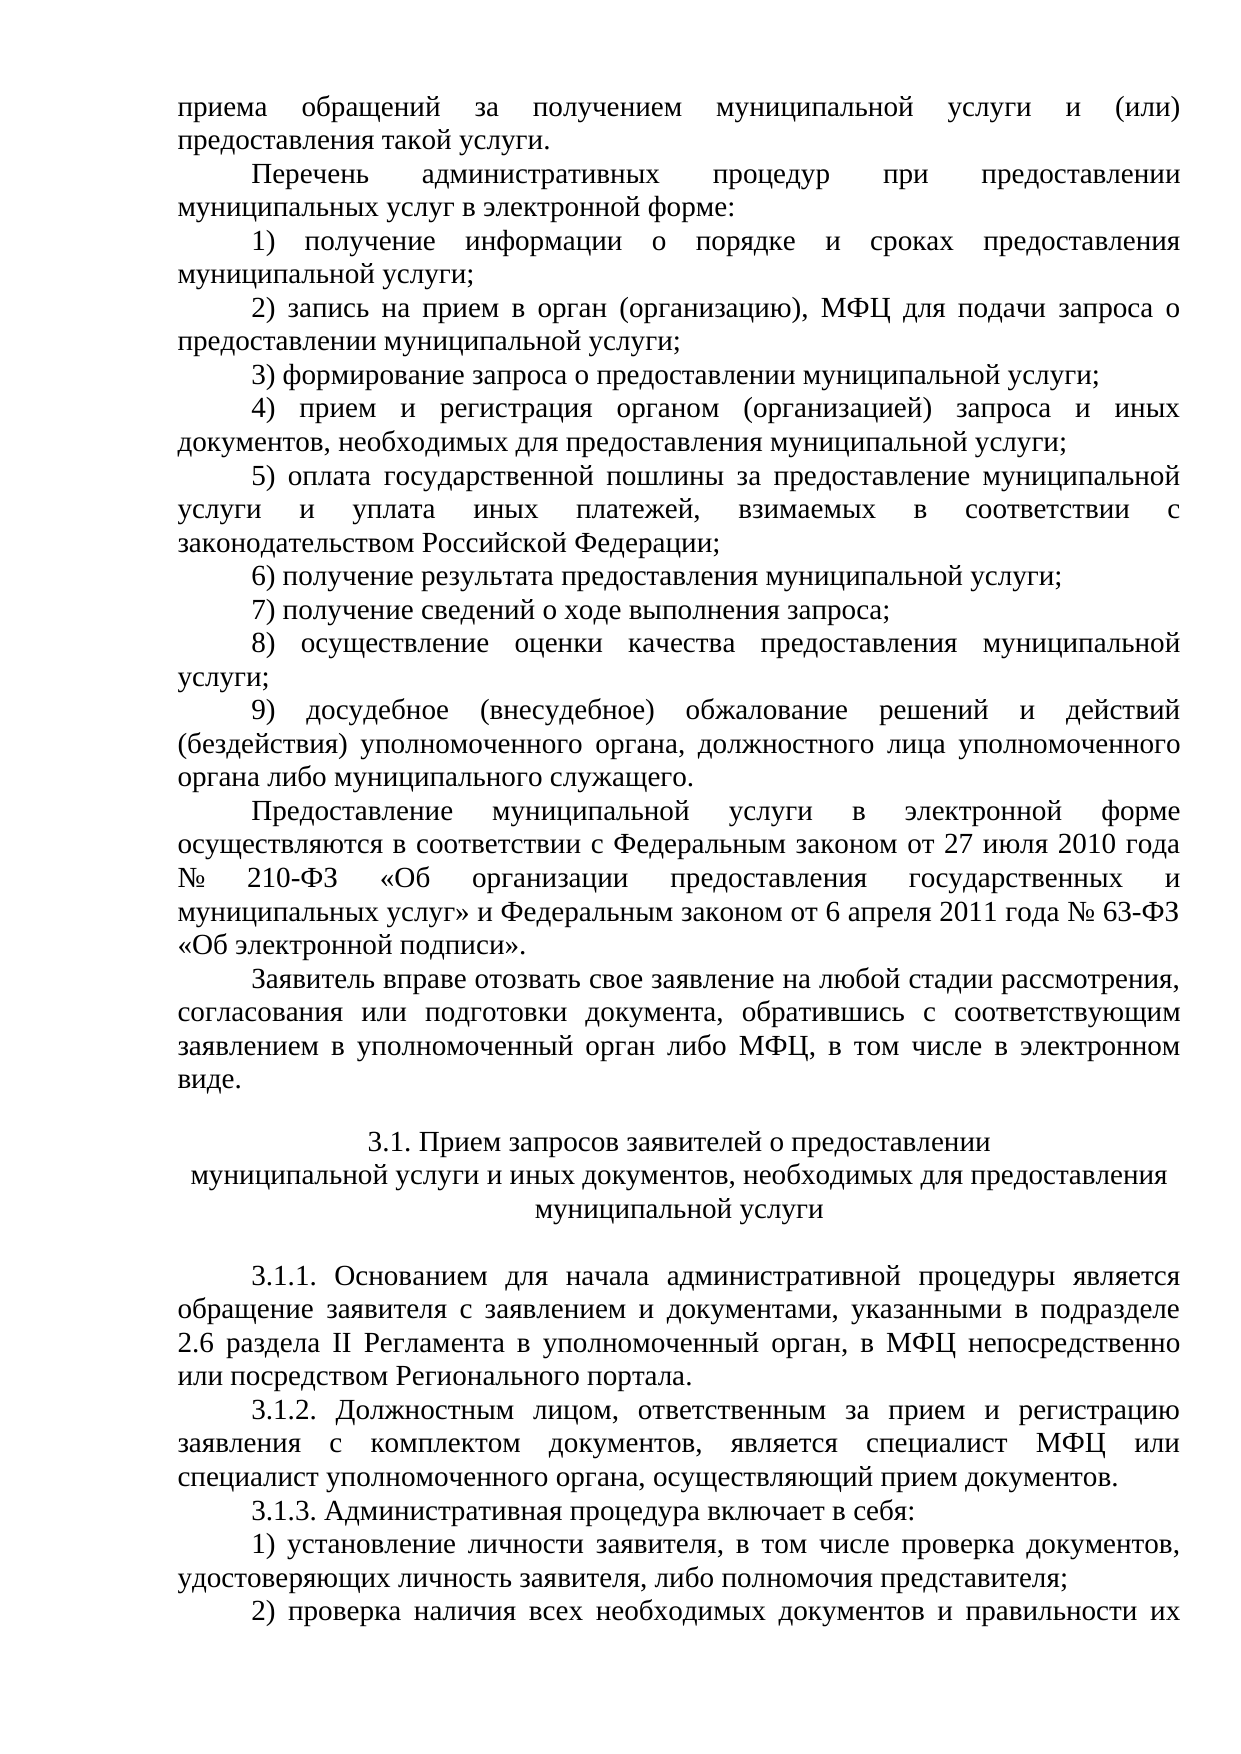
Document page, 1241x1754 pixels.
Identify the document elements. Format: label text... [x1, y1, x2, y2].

text 3.1.2. Должностным лицом, ответственным за прием и регистрацию заявления с комплектом документов, является специалист МФЦ или специалист уполномоченного органа, осуществляющий прием документов. [177, 1392, 1181, 1493]
text 1) установление личности заявителя, в том числе проверка документов, удостоверяющих личность заявителя, либо полномочия представителя; [177, 1526, 1181, 1593]
text 3.1.3. Административная процедура включает в себя: [177, 1493, 1181, 1526]
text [177, 89, 1181, 156]
text 3.1.1. Основанием для начала административной процедуры является обращение заявителя с заявлением и документами, указанными в подразделе 2.6 раздела II Регламента в уполномоченный орган, в МФЦ непосредственно или посредством Регионального портала. [177, 1258, 1181, 1392]
text Предоставление муниципальной услуги в электронной форме осуществляются в соответствии с Федеральным законом от 27 июля 2010 года № 210-ФЗ «Об организации предоставления государственных и муниципальных услуг» и Федеральным законом от 6 апреля 2011 года № 63-ФЗ «Об электронной подписи». [177, 793, 1181, 961]
text 2) запись на прием в орган (организацию), МФЦ для подачи запроса о предоставлении муниципальной услуги; [177, 290, 1181, 357]
text 9) досудебное (внесудебное) обжалование решений и действий (бездействия) уполномоченного органа, должностного лица уполномоченного органа либо муниципального служащего. [177, 692, 1181, 793]
text 1) получение информации о порядке и сроках предоставления муниципальной услуги; [177, 223, 1181, 290]
text Заявитель вправе отозвать свое заявление на любой стадии рассмотрения, согласования или подготовки документа, обратившись с соответствующим заявлением в уполномоченный орган либо МФЦ, в том числе в электронном виде. [177, 961, 1181, 1095]
text 3) формирование запроса о предоставлении муниципальной услуги; [177, 357, 1181, 391]
text 6) получение результата предоставления муниципальной услуги; [177, 558, 1181, 592]
text 8) осуществление оценки качества предоставления муниципальной услуги; [177, 625, 1181, 692]
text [177, 1593, 1181, 1627]
text 4) прием и регистрация органом (организацией) запроса и иных документов, необходимых для предоставления муниципальной услуги; [177, 391, 1181, 458]
text 3.1. Прием запросов заявителей о предоставлении [177, 1124, 1181, 1157]
text 5) оплата государственной пошлины за предоставление муниципальной услуги и уплата иных платежей, взимаемых в соответствии с законодательством Российской Федерации; [177, 458, 1181, 558]
text Перечень административных процедур при предоставлении муниципальных услуг в электронной форме: [177, 156, 1181, 223]
text 7) получение сведений о ходе выполнения запроса; [177, 592, 1181, 625]
text муниципальной услуги и иных документов, необходимых для предоставления муниципальной услуги [177, 1157, 1181, 1224]
